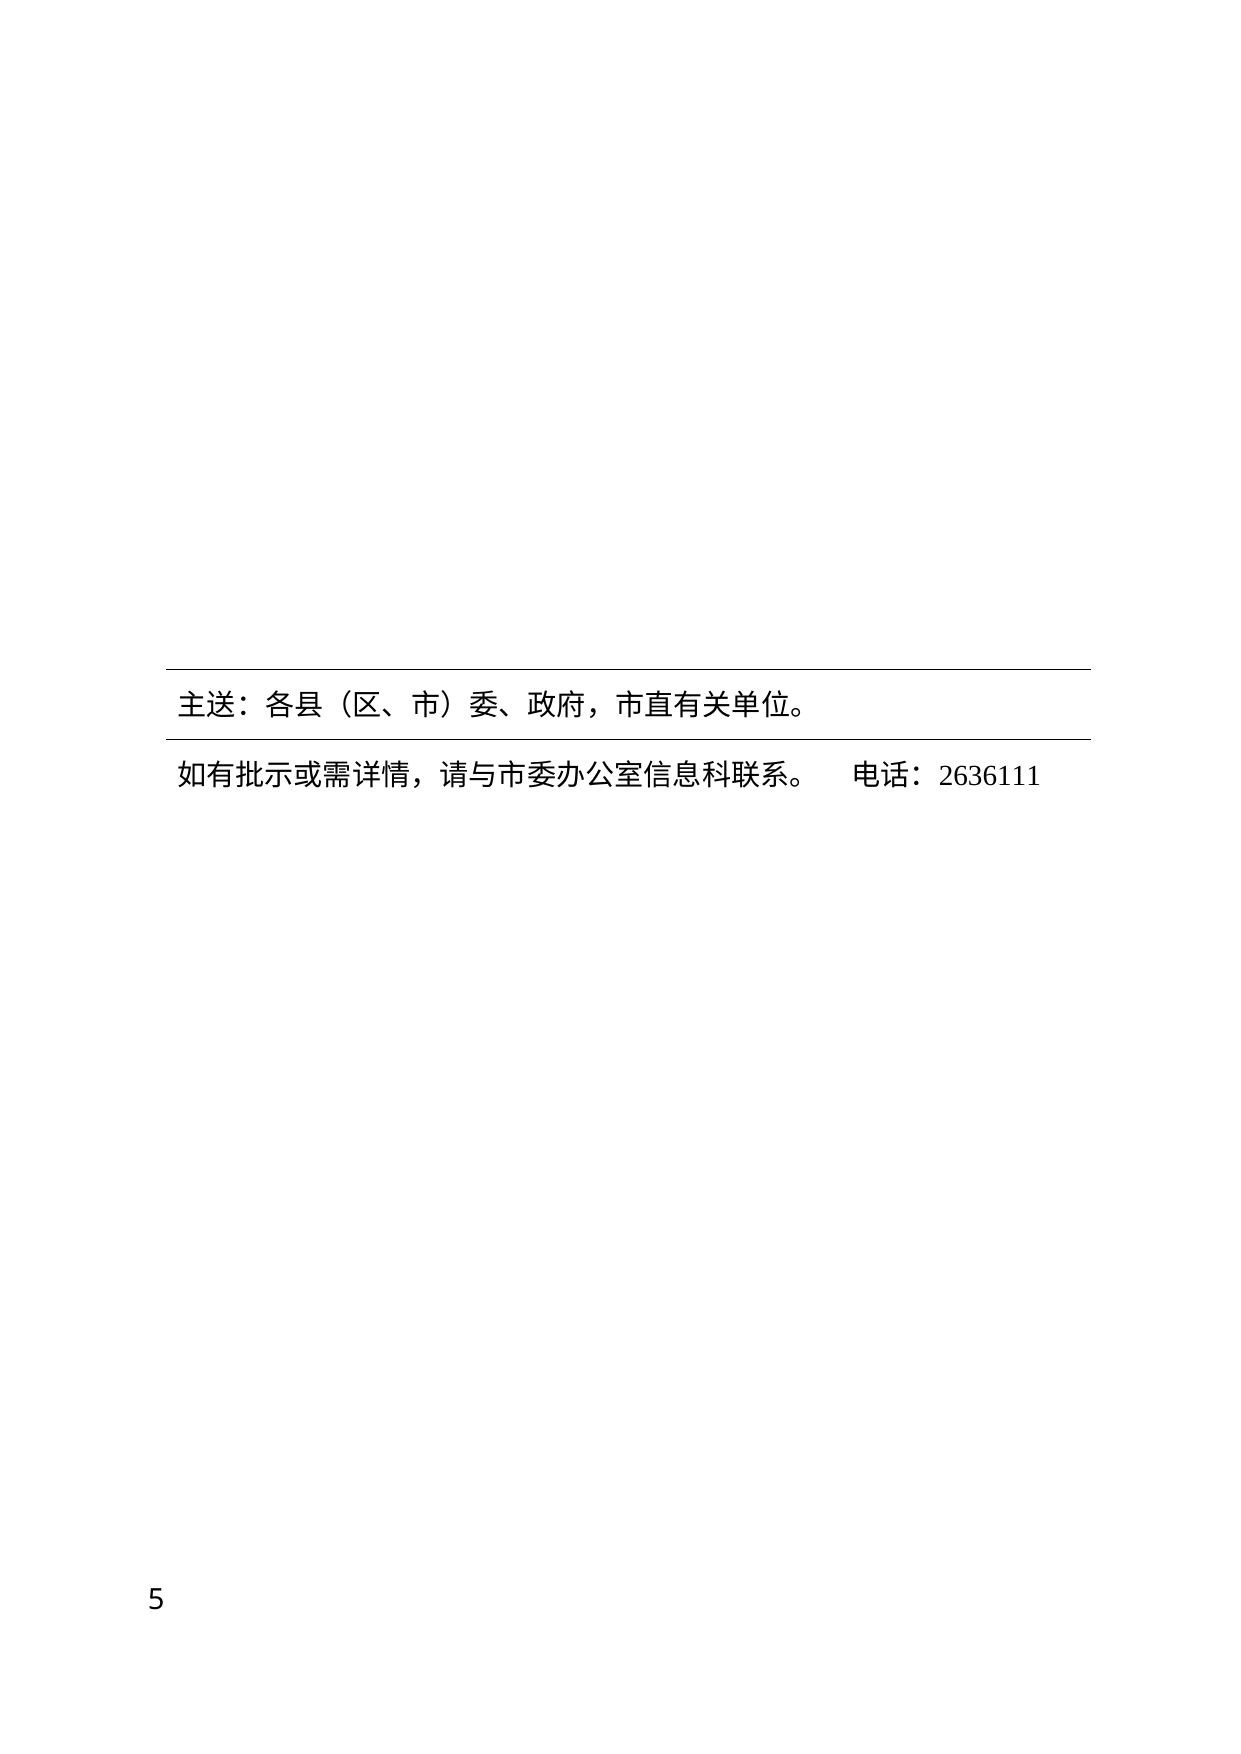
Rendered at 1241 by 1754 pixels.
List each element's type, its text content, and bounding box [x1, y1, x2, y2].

table_header 主送：各县（区、市）委、政府，市直有关单位。 [166, 670, 1091, 739]
text 如有批示或需详情，请与市委办公室信息科联系。 电话：2636111 [148, 740, 1098, 805]
